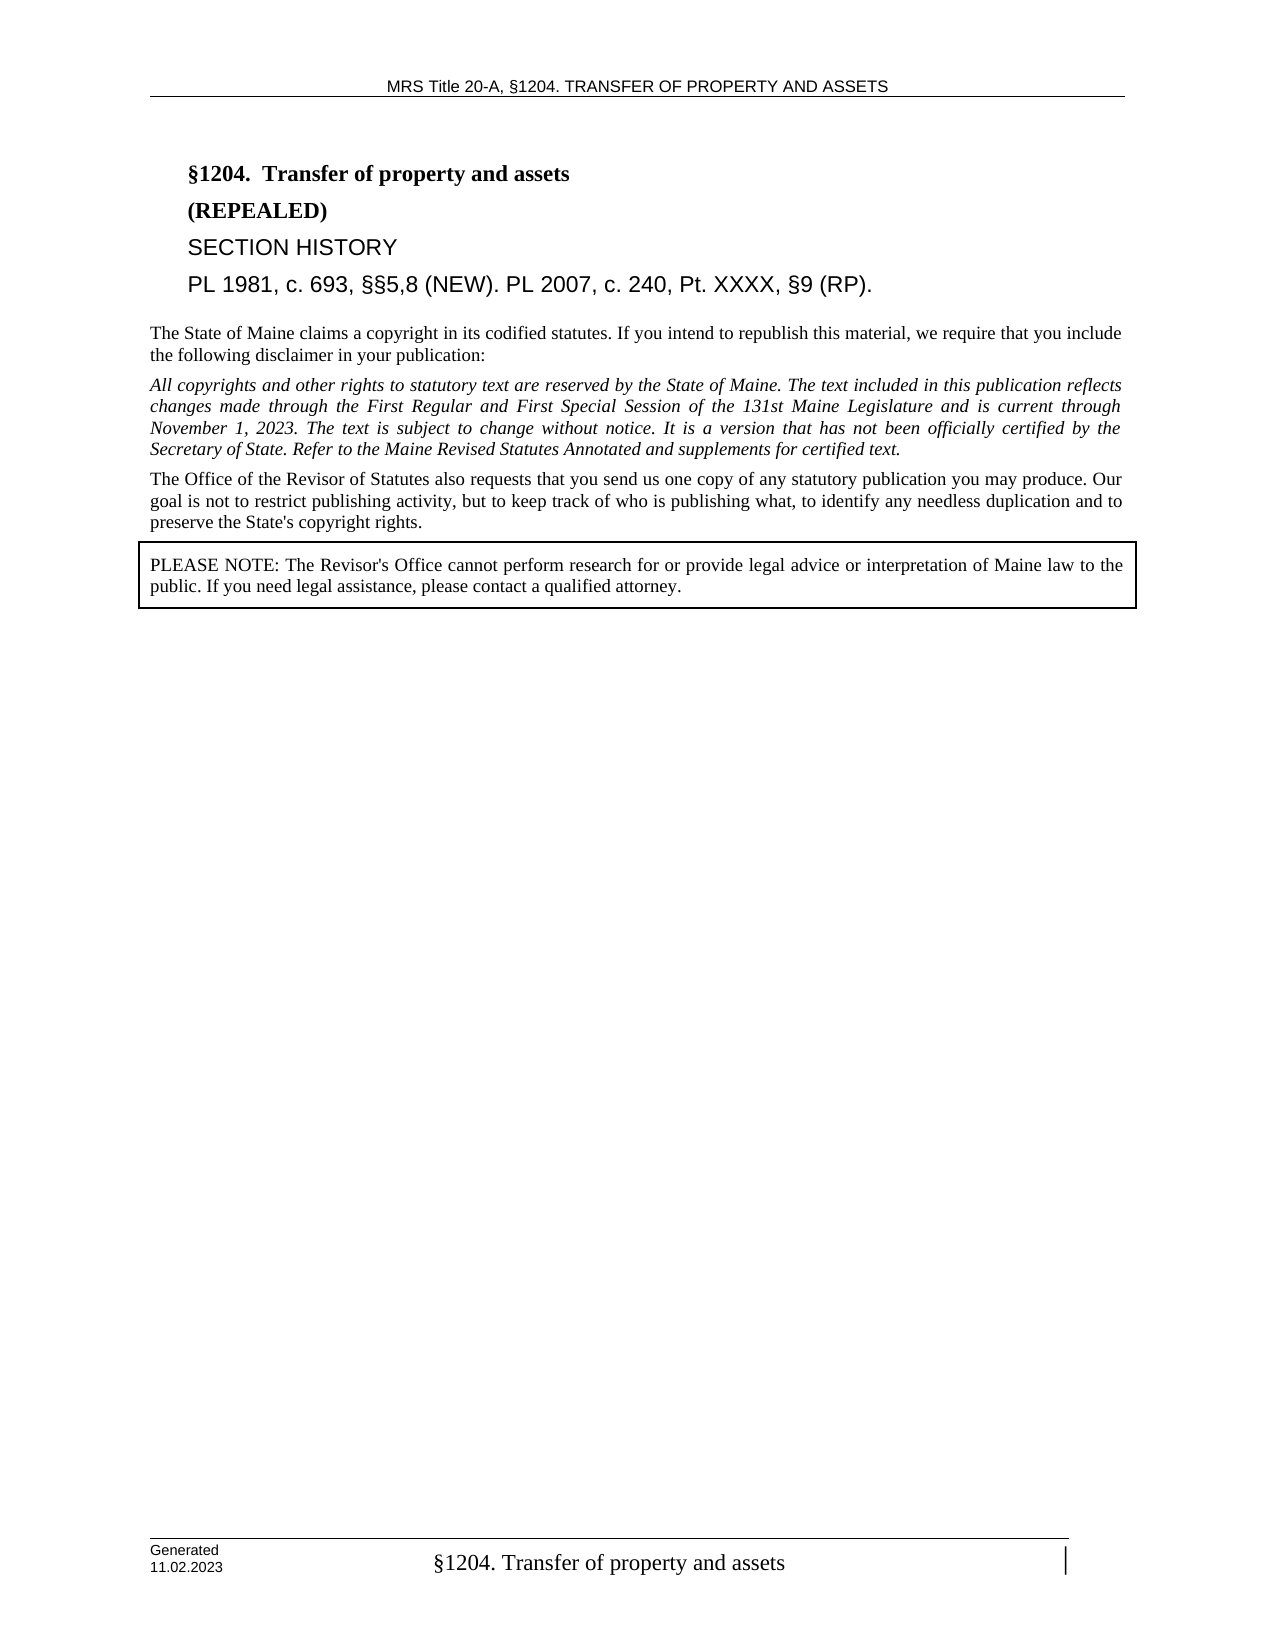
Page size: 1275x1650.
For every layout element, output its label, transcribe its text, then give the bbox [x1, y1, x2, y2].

text All copyrights and other rights to statutory text are reserved by the State of Maine. The text included in this publication reflects changes made through the First Regular and First Special Session of the 131st Maine Legislature and is current through November 1, 2023 . The text is subject to change without notice. It is a version that has not been officially certified by the Secretary of State. Refer to the Maine Revised Statutes Annotated and supplements for certified text. [150, 373, 1125, 460]
text The State of Maine claims a copyright in its codified statutes. If you intend to republish this material, we require that you include the following disclaimer in your publication: [150, 322, 1125, 365]
text The Office of the Revisor of Statutes also requests that you send us one copy of any statutory publication you may produce. Our goal is not to restrict publishing activity, but to keep track of who is publishing what, to identify any needless duplication and to preserve the State's copyright rights. [150, 468, 1125, 533]
text PLEASE NOTE: The Revisor's Office cannot perform research for or provide legal advice or interpretation of Maine law to the public. If you need legal assistance, please contact a qualified attorney. [140, 543, 1135, 607]
text (REPEALED) [187, 197, 1125, 223]
text SECTION HISTORY [187, 234, 1125, 260]
text PL 1981, c. 693, §§5,8 (NEW). PL 2007, c. 240, Pt. XXXX, §9 (RP). [187, 271, 1125, 297]
text §1204. Transfer of property and assets [187, 160, 1125, 187]
